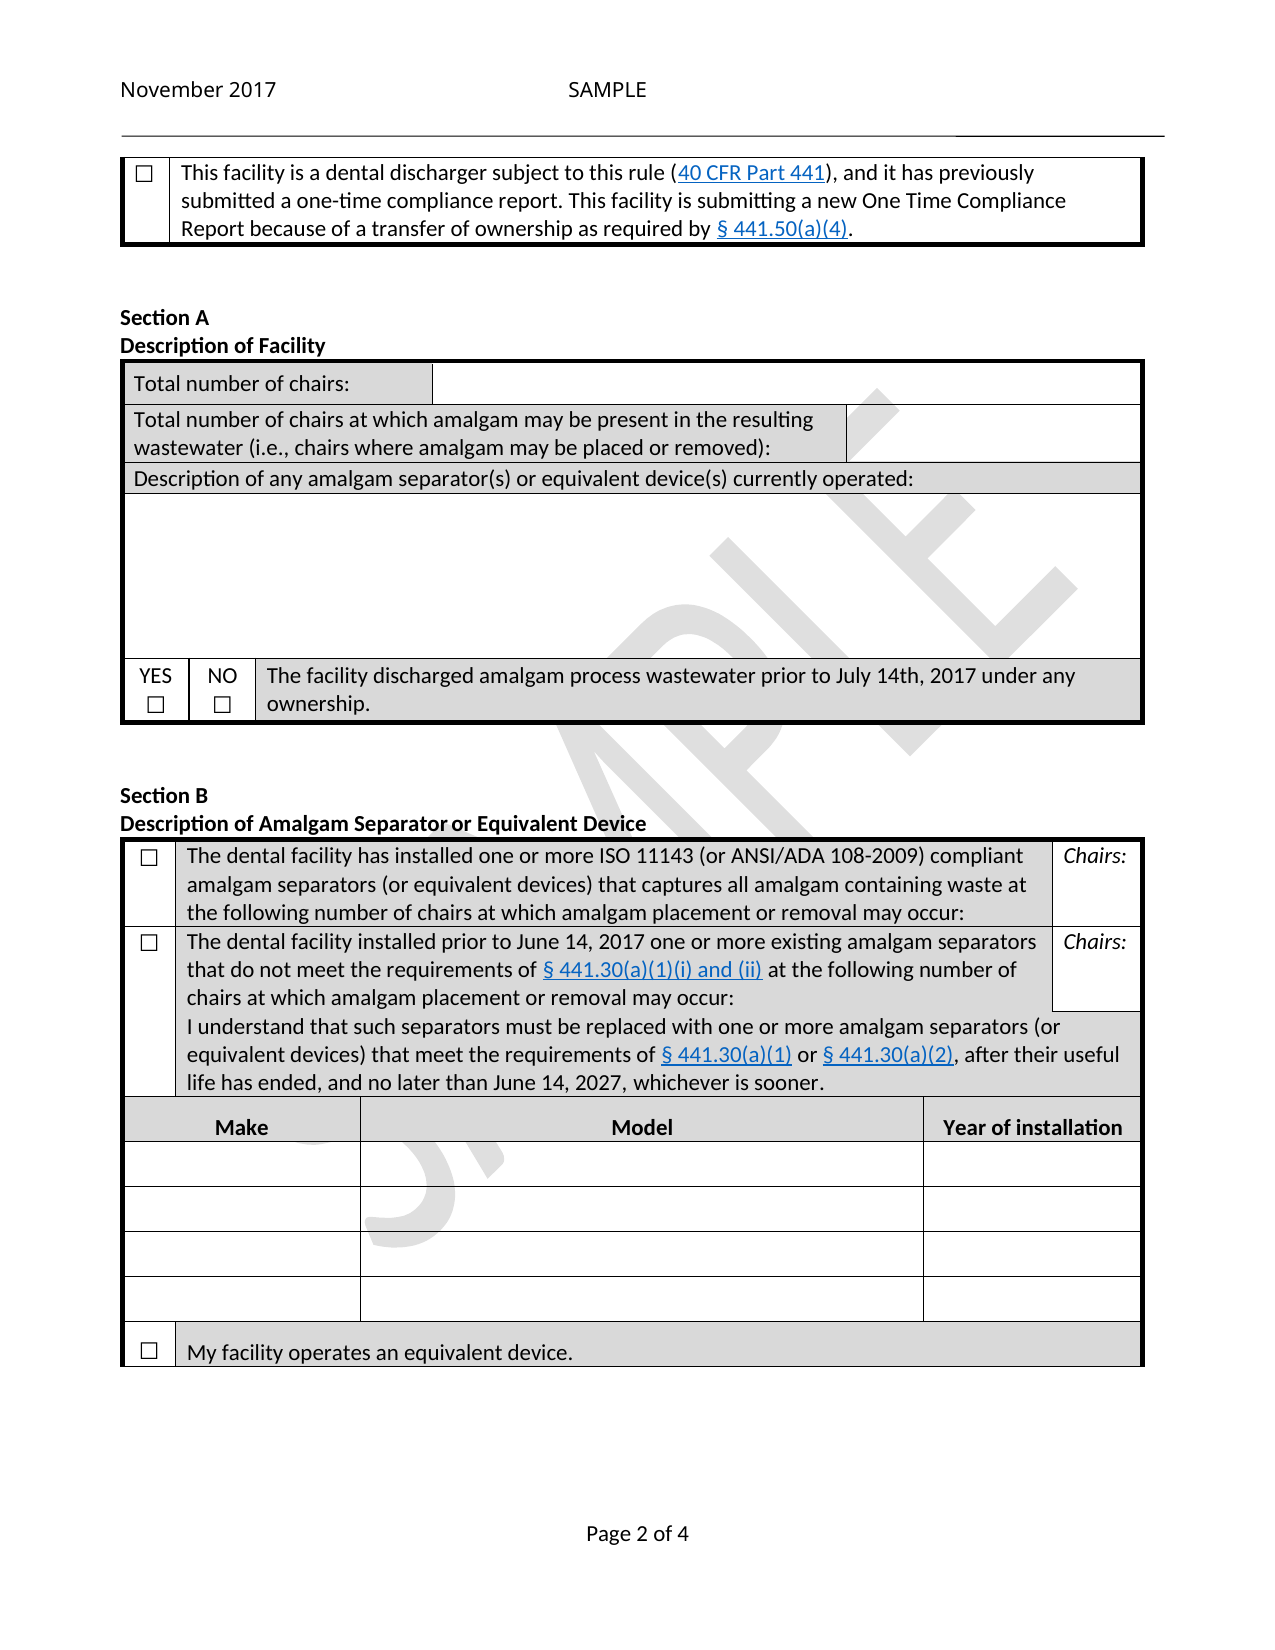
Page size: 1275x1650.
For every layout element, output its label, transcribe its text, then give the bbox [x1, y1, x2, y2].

table_cell This facility is a dental discharger subject to this rule (40 CFR Part 441), and it has previously submitted a one-time compliance report. This facility is submitting a new One Time Compliance Report because of a transfer of ownership as required by § 441.50(a)(4). [170, 158, 1140, 242]
table_cell NO [190, 659, 255, 720]
text Description of Amalgam Separator or Equivalent Device [120, 809, 1155, 837]
table_cell Total number of chairs at which amalgam may be present in the resulting wastewater (i.e., chairs where amalgam may be placed or removed): [125, 405, 846, 461]
table_cell YES [125, 659, 188, 720]
table_cell [125, 494, 1140, 657]
table_cell The facility discharged amalgam process wastewater prior to July 14th, 2017 under any ownership. [256, 659, 1140, 720]
text Description of Facility [120, 331, 1155, 359]
table_header Total number of chairs: [125, 363, 432, 404]
table_cell [125, 1277, 360, 1321]
table_cell [924, 1187, 1140, 1231]
table_cell [924, 1142, 1140, 1186]
table_header The dental facility has installed one or more ISO 11143 (or ANSI/ADA 108-2009) compliant amalgam separators (or equivalent devices) that captures all amalgam containing waste at the following number of chairs at which amalgam placement or removal may occur: [176, 842, 1052, 926]
table_cell [125, 1232, 360, 1276]
table_cell [361, 1187, 923, 1231]
table_cell [924, 1232, 1140, 1276]
table_cell [125, 1142, 360, 1186]
text Section A [120, 303, 1155, 331]
table_cell I understand that such separators must be replaced with one or more amalgam separators (or equivalent devices) that meet the requirements of § 441.30(a)(1) or § 441.30(a)(2), after their useful life has ended, and no later than June 14, 2027, whichever is sooner. [176, 1011, 1140, 1096]
table_cell [924, 1277, 1140, 1321]
table_header Chairs: [1053, 842, 1140, 926]
table_header [433, 363, 1140, 404]
table_cell Make [125, 1097, 360, 1141]
table_cell [361, 1232, 923, 1276]
table_cell [125, 927, 175, 1096]
table_cell My facility operates an equivalent device. [176, 1322, 1140, 1366]
table_cell [847, 405, 1140, 461]
table_header [125, 842, 175, 926]
table_cell [361, 1142, 923, 1186]
table_cell Description of any amalgam separator(s) or equivalent device(s) currently operated: [125, 463, 1140, 493]
table_cell Year of installation [924, 1097, 1140, 1141]
text Section B [120, 781, 1155, 809]
table_cell Model [361, 1097, 923, 1141]
table_cell [125, 1187, 360, 1231]
table_cell Chairs: [1053, 927, 1140, 1011]
table_cell [361, 1277, 923, 1321]
table_cell The dental facility installed prior to June 14, 2017 one or more existing amalgam separators that do not meet the requirements of § 441.30(a)(1)(i) and (ii) at the following number of chairs at which amalgam placement or removal may occur: [176, 927, 1052, 1011]
table_cell [125, 1322, 175, 1366]
